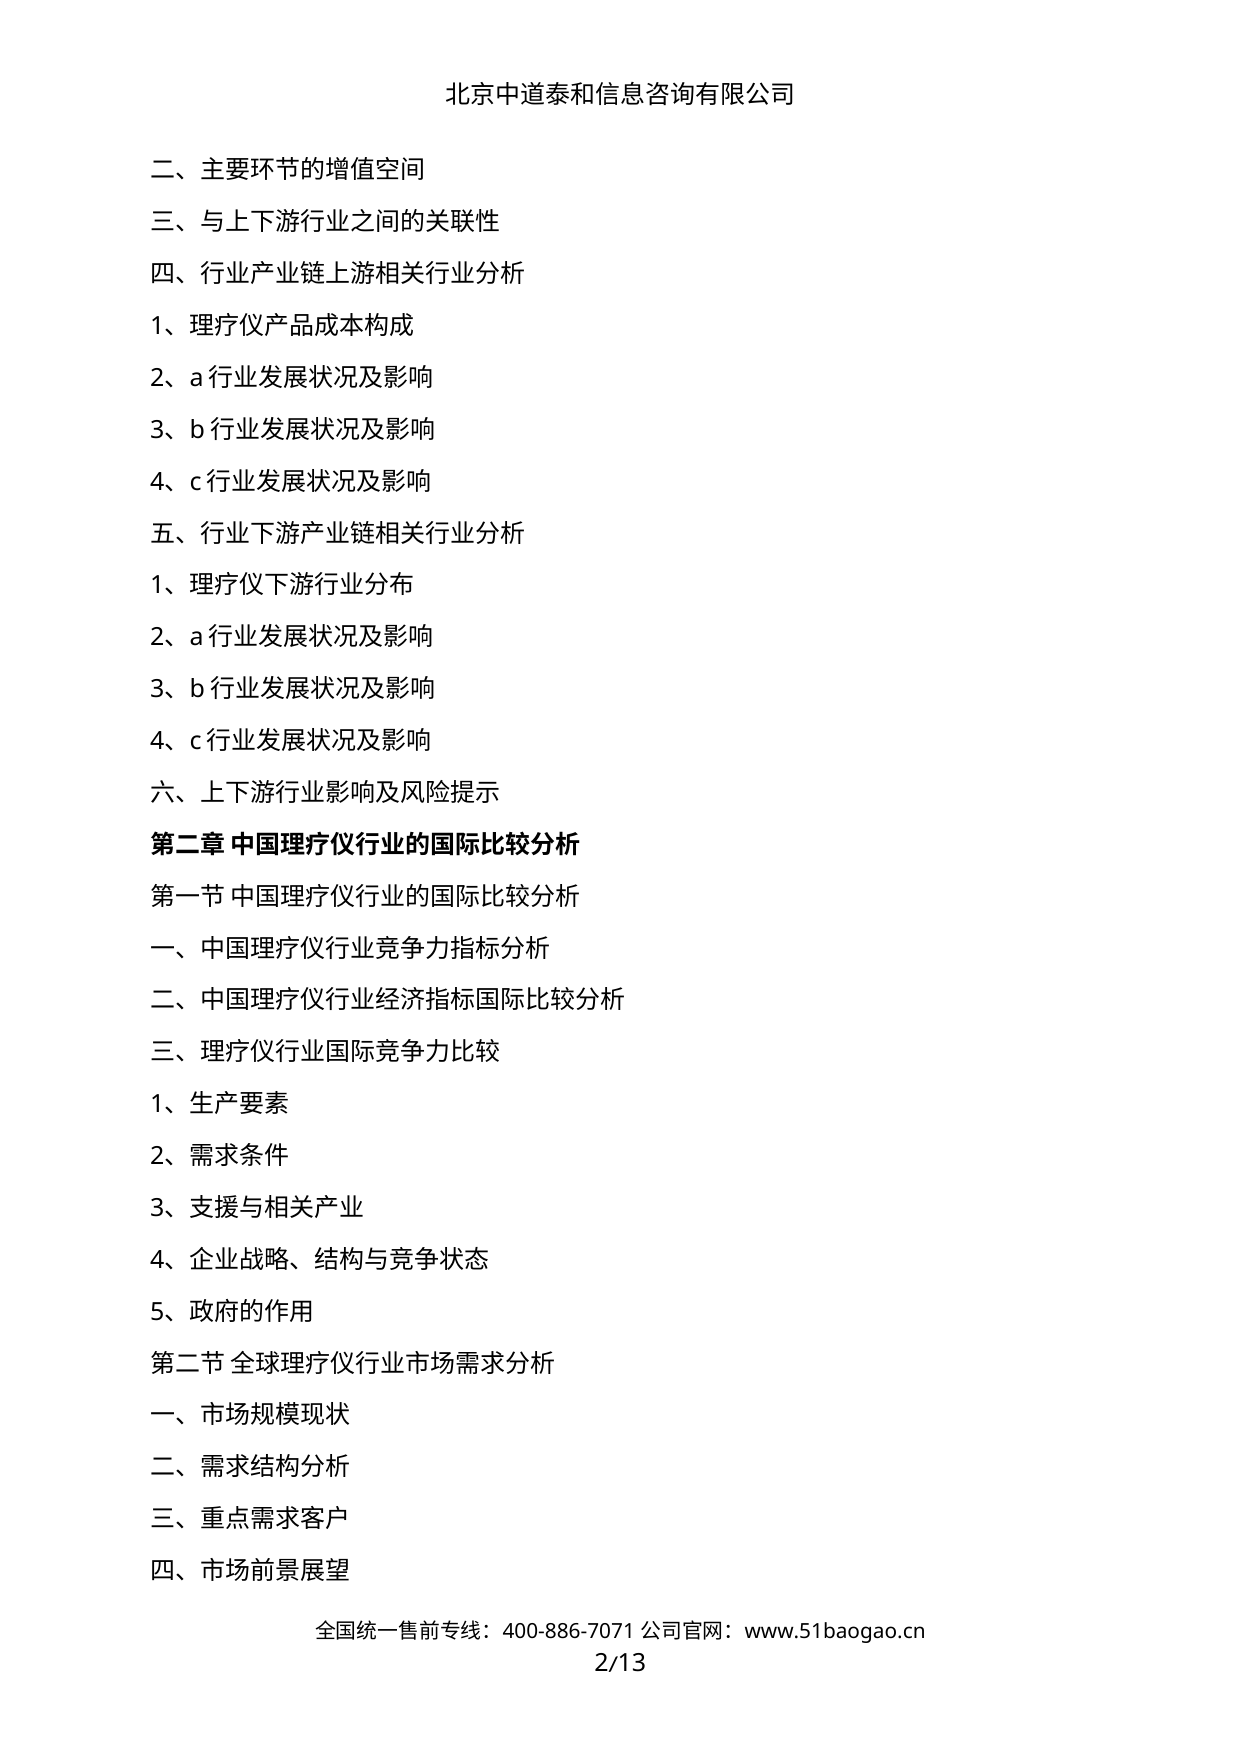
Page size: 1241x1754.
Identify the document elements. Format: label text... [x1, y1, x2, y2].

text 2、需求条件 [150, 1136, 1090, 1172]
text 三、与上下游行业之间的关联性 [150, 202, 1090, 238]
text 2、a行业发展状况及影响 [150, 617, 1090, 653]
text 第二章 中国理疗仪行业的国际比较分析 [150, 824, 1090, 861]
text 4、c行业发展状况及影响 [150, 721, 1090, 757]
text 4、企业战略、结构与竞争状态 [150, 1239, 1090, 1276]
text 1、生产要素 [150, 1084, 1090, 1120]
text 1、理疗仪产品成本构成 [150, 306, 1090, 342]
text 3、b行业发展状况及影响 [150, 669, 1090, 705]
text 四、行业产业链上游相关行业分析 [150, 254, 1090, 290]
text 五、行业下游产业链相关行业分析 [150, 513, 1090, 549]
text 1、理疗仪下游行业分布 [150, 565, 1090, 601]
text 三、理疗仪行业国际竞争力比较 [150, 1032, 1090, 1068]
text 3、支援与相关产业 [150, 1187, 1090, 1224]
text 二、中国理疗仪行业经济指标国际比较分析 [150, 980, 1090, 1016]
text 三、重点需求客户 [150, 1499, 1090, 1535]
text 4、c行业发展状况及影响 [150, 461, 1090, 497]
text 二、需求结构分析 [150, 1447, 1090, 1483]
text 5、政府的作用 [150, 1291, 1090, 1327]
text 3、b行业发展状况及影响 [150, 409, 1090, 446]
text 二、主要环节的增值空间 [150, 150, 1090, 186]
text 六、上下游行业影响及风险提示 [150, 772, 1090, 809]
text 一、市场规模现状 [150, 1395, 1090, 1431]
text 一、中国理疗仪行业竞争力指标分析 [150, 928, 1090, 964]
text 四、市场前景展望 [150, 1551, 1090, 1587]
text 2、a行业发展状况及影响 [150, 357, 1090, 394]
text 第二节 全球理疗仪行业市场需求分析 [150, 1343, 1090, 1379]
text 第一节 中国理疗仪行业的国际比较分析 [150, 876, 1090, 912]
